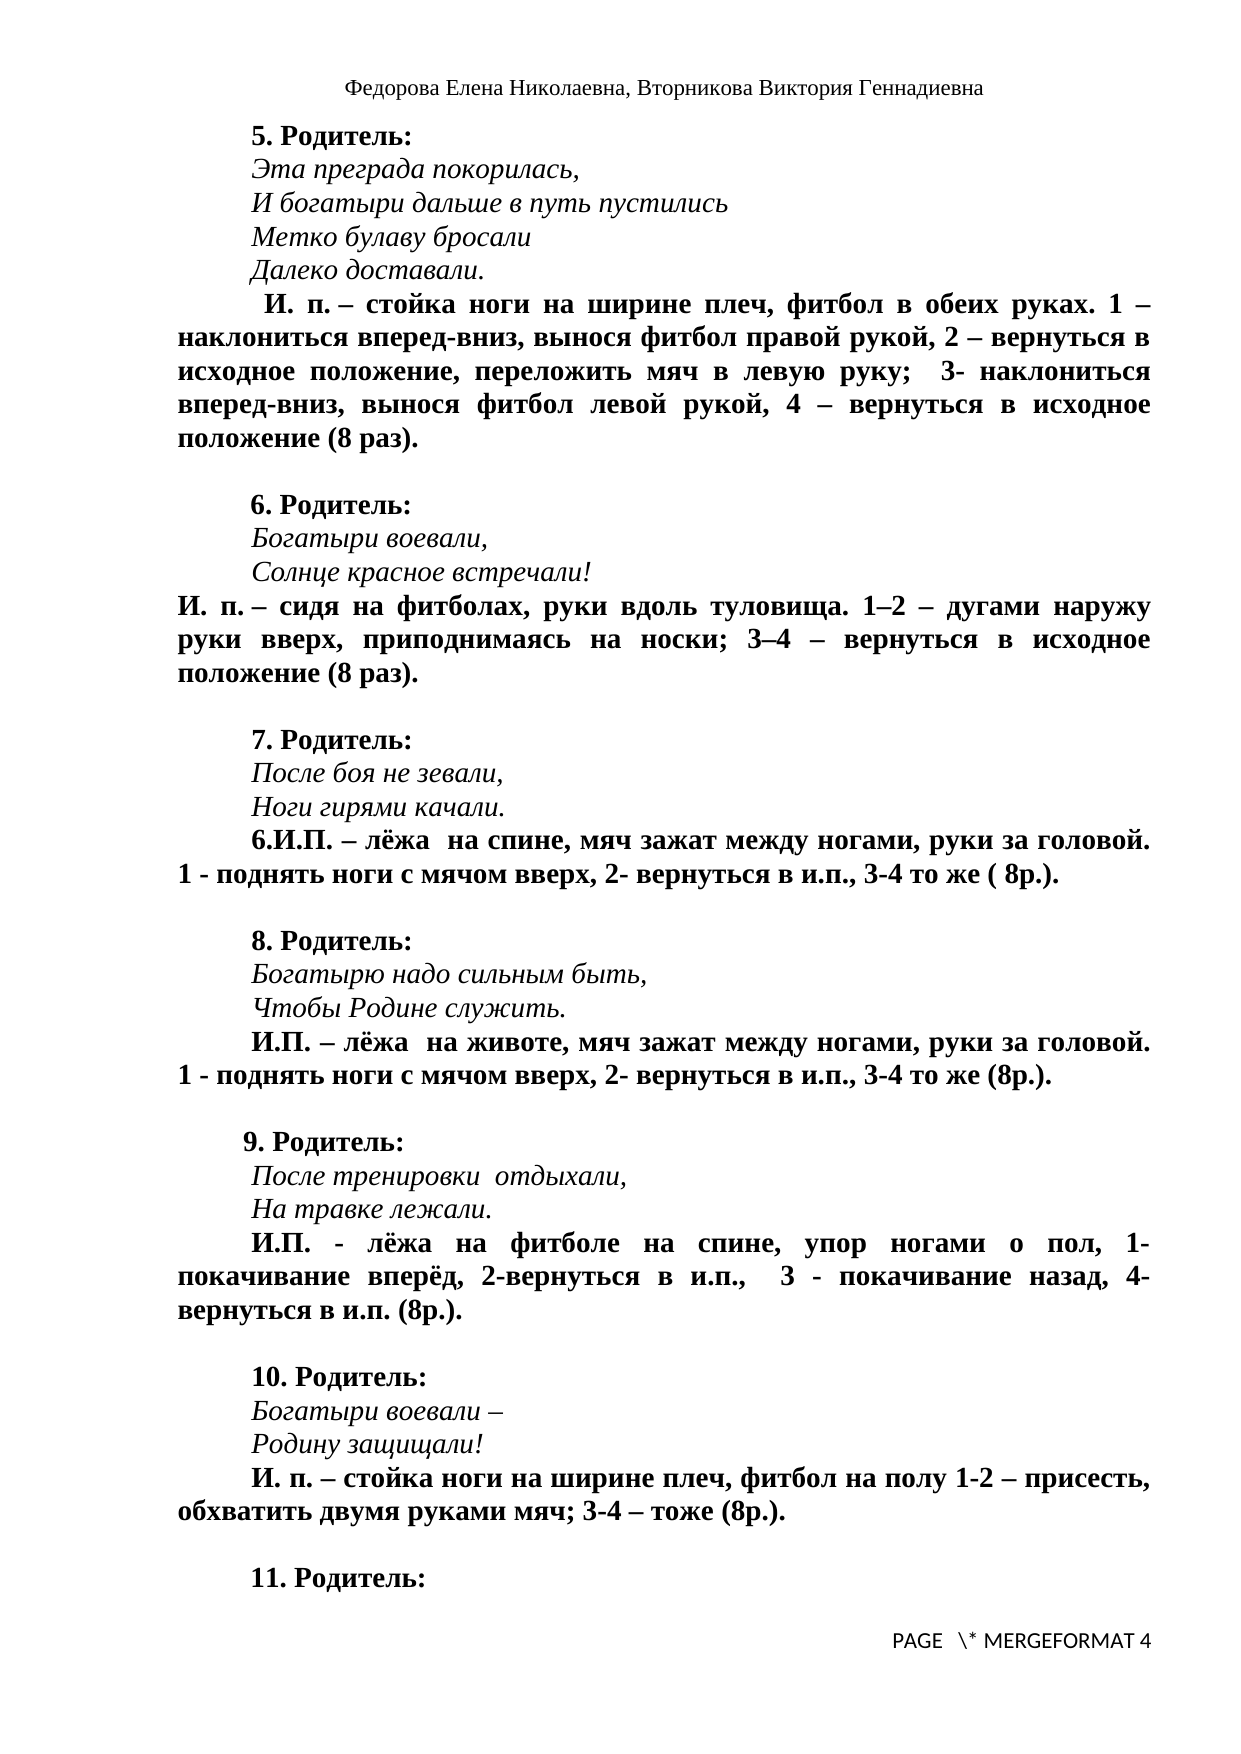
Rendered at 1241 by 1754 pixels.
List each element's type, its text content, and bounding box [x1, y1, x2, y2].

text Богатыри воевали, [177, 521, 1152, 554]
text Ноги гирями качали. [177, 789, 1152, 822]
text И. п. – стойка ноги на ширине плеч, фитбол на полу 1-2 – присесть, обхватить двумя руками мяч; 3-4 – тоже (8р.). [177, 1460, 1152, 1527]
text На травке лежали. [177, 1191, 1152, 1225]
text Богатырю надо сильным быть, [177, 957, 1152, 990]
text 8. Родитель: [177, 923, 1152, 957]
text Метко булаву бросали [177, 219, 1152, 252]
text Чтобы Родине служить. [177, 990, 1152, 1024]
text 11. Родитель: [177, 1560, 1152, 1594]
text 7. Родитель: [177, 722, 1152, 755]
text Эта преграда покорилась, [177, 152, 1152, 185]
text 5. Родитель: [177, 118, 1152, 152]
text И.П. - лёжа на фитболе на спине, упор ногами о пол, 1- покачивание вперёд, 2-вернуться в и.п., 3 - покачивание назад, 4-вернуться в и.п. (8р.). [177, 1225, 1152, 1326]
text Далеко доставали. [177, 252, 1152, 286]
text После тренировки отдыхали, [177, 1158, 1152, 1191]
text После боя не зевали, [177, 755, 1152, 789]
text И богатыри дальше в путь пустились [177, 185, 1152, 219]
text 6. Родитель: [177, 487, 1152, 521]
text Родину защищали! [177, 1426, 1152, 1460]
text Солнце красное встречали! [177, 554, 1152, 588]
text Богатыри воевали – [177, 1393, 1152, 1426]
text И. п. – стойка ноги на ширине плеч, фитбол в обеих руках. 1 – наклониться вперед-вниз, вынося фитбол правой рукой, 2 – вернуться в исходное положение, переложить мяч в левую руку; 3- наклониться вперед-вниз, вынося фитбол левой рукой, 4 – вернуться в исходное положение (8 раз). [177, 286, 1152, 453]
text И.П. – лёжа на животе, мяч зажат между ногами, руки за головой. 1 - поднять ноги с мячом вверх, 2- вернуться в и.п., 3-4 то же (8р.). [177, 1024, 1152, 1091]
text 9. Родитель: [177, 1124, 1152, 1158]
text 6.И.П. – лёжа на спине, мяч зажат между ногами, руки за головой. 1 - поднять ноги с мячом вверх, 2- вернуться в и.п., 3-4 то же ( 8р.). [177, 822, 1152, 889]
text 10. Родитель: [177, 1359, 1152, 1393]
text И. п. – сидя на фитболах, руки вдоль туловища. 1–2 – дугами наружу руки вверх, приподнимаясь на носки; 3–4 – вернуться в исходное положение (8 раз). [177, 588, 1152, 688]
